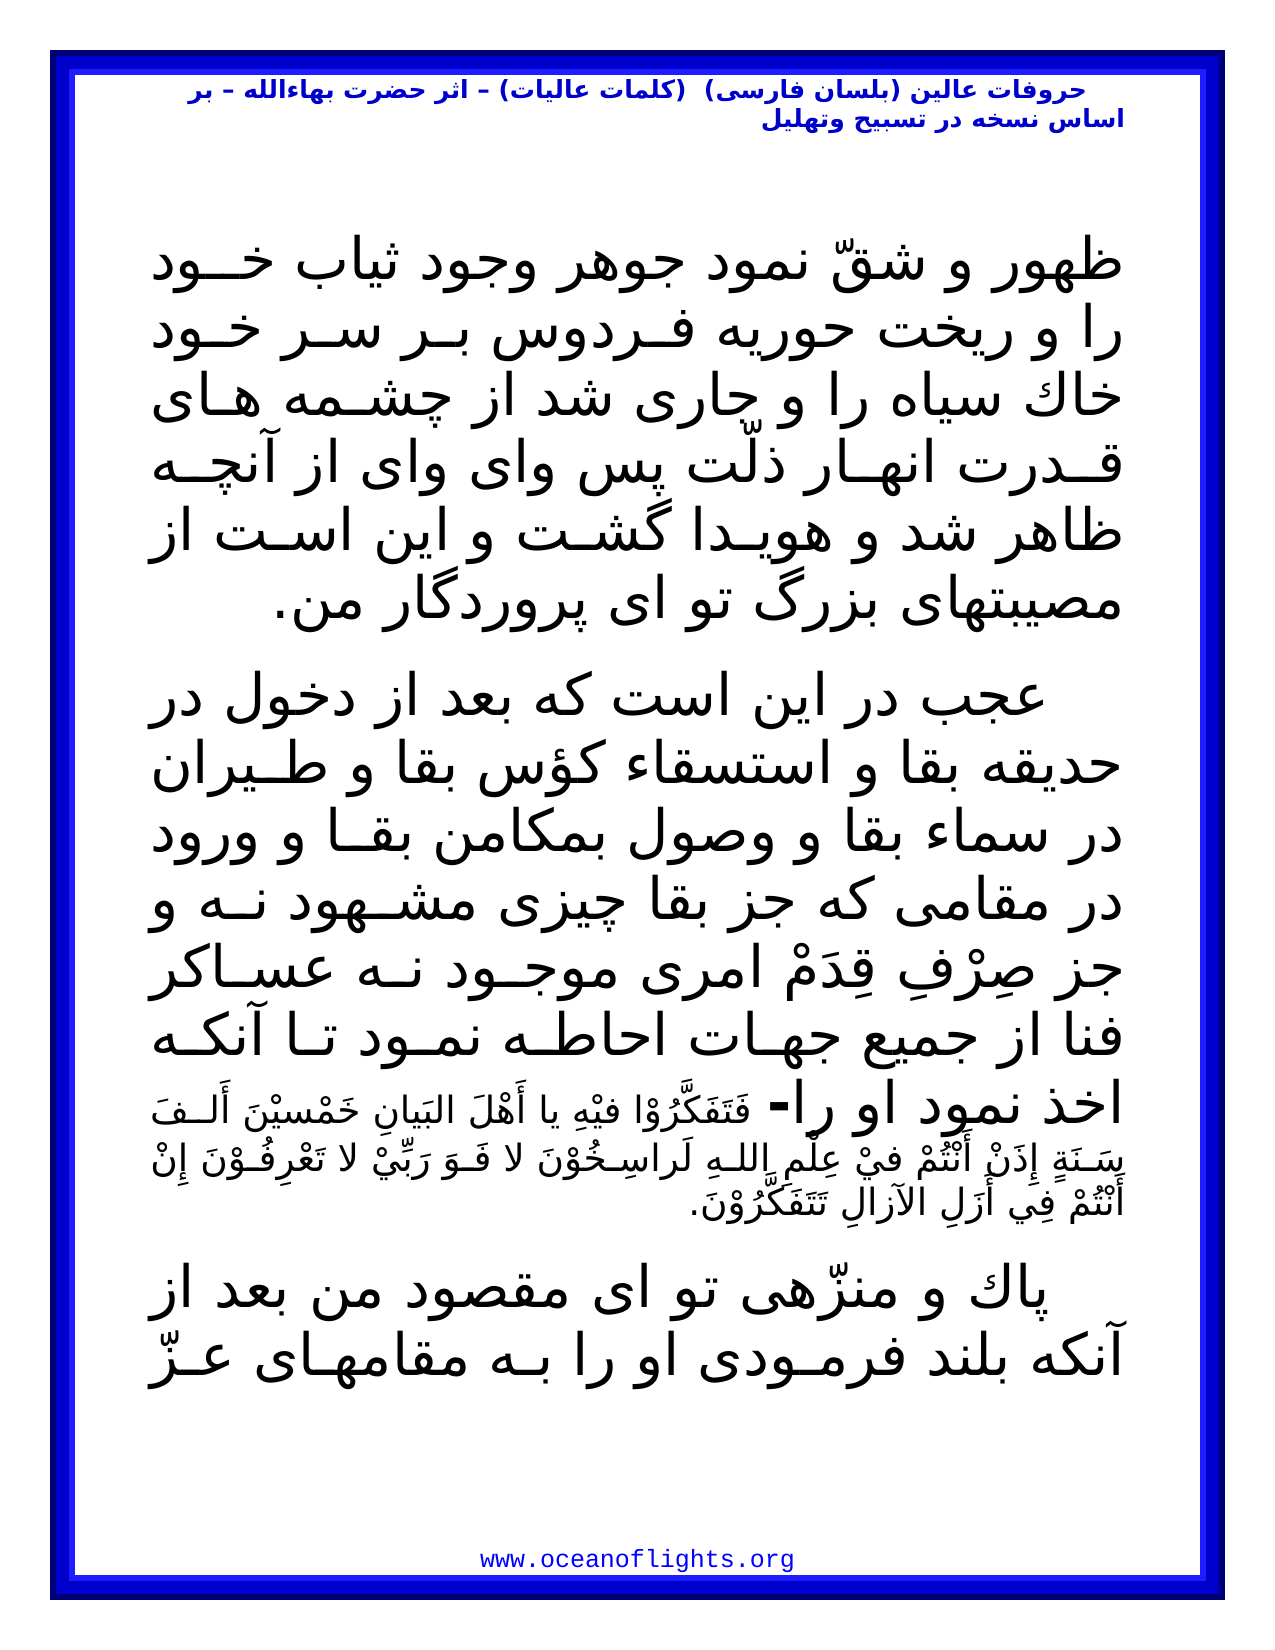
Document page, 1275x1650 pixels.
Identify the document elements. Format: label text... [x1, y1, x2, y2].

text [150, 225, 1125, 632]
text عجب در اين است كه بعد از دخول در حديقه بقا و استسقاء كؤس بقا و طيران در سماء بقا و وصول بمكامن بقا و ورود در مقامى كه جز بقا چيزى مشهود نه و جز صِرْفِ قِدَمْ امرى موجود نه عساكر فنا از جميع جهات احاطه نمود تا آنكه اخذ نمود او را- فَتَفَكَّرُوْا فيْهِ يا أَهْلَ البَيانِ خَمْسيْنَ أَلفَ سَنَةٍ إِذَنْ أَنْتُمْ فيْ عِلْمِ اللهِ لَراسِخُوْنَ لا فَوَ رَبِّيْ لا تَعْرِفُوْنَ إِنْ أَنْتُمْ فِي أَزَلِ الآزالِ تَتَفَكَّرُوْنَ. [150, 662, 1125, 1224]
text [150, 1253, 1125, 1389]
